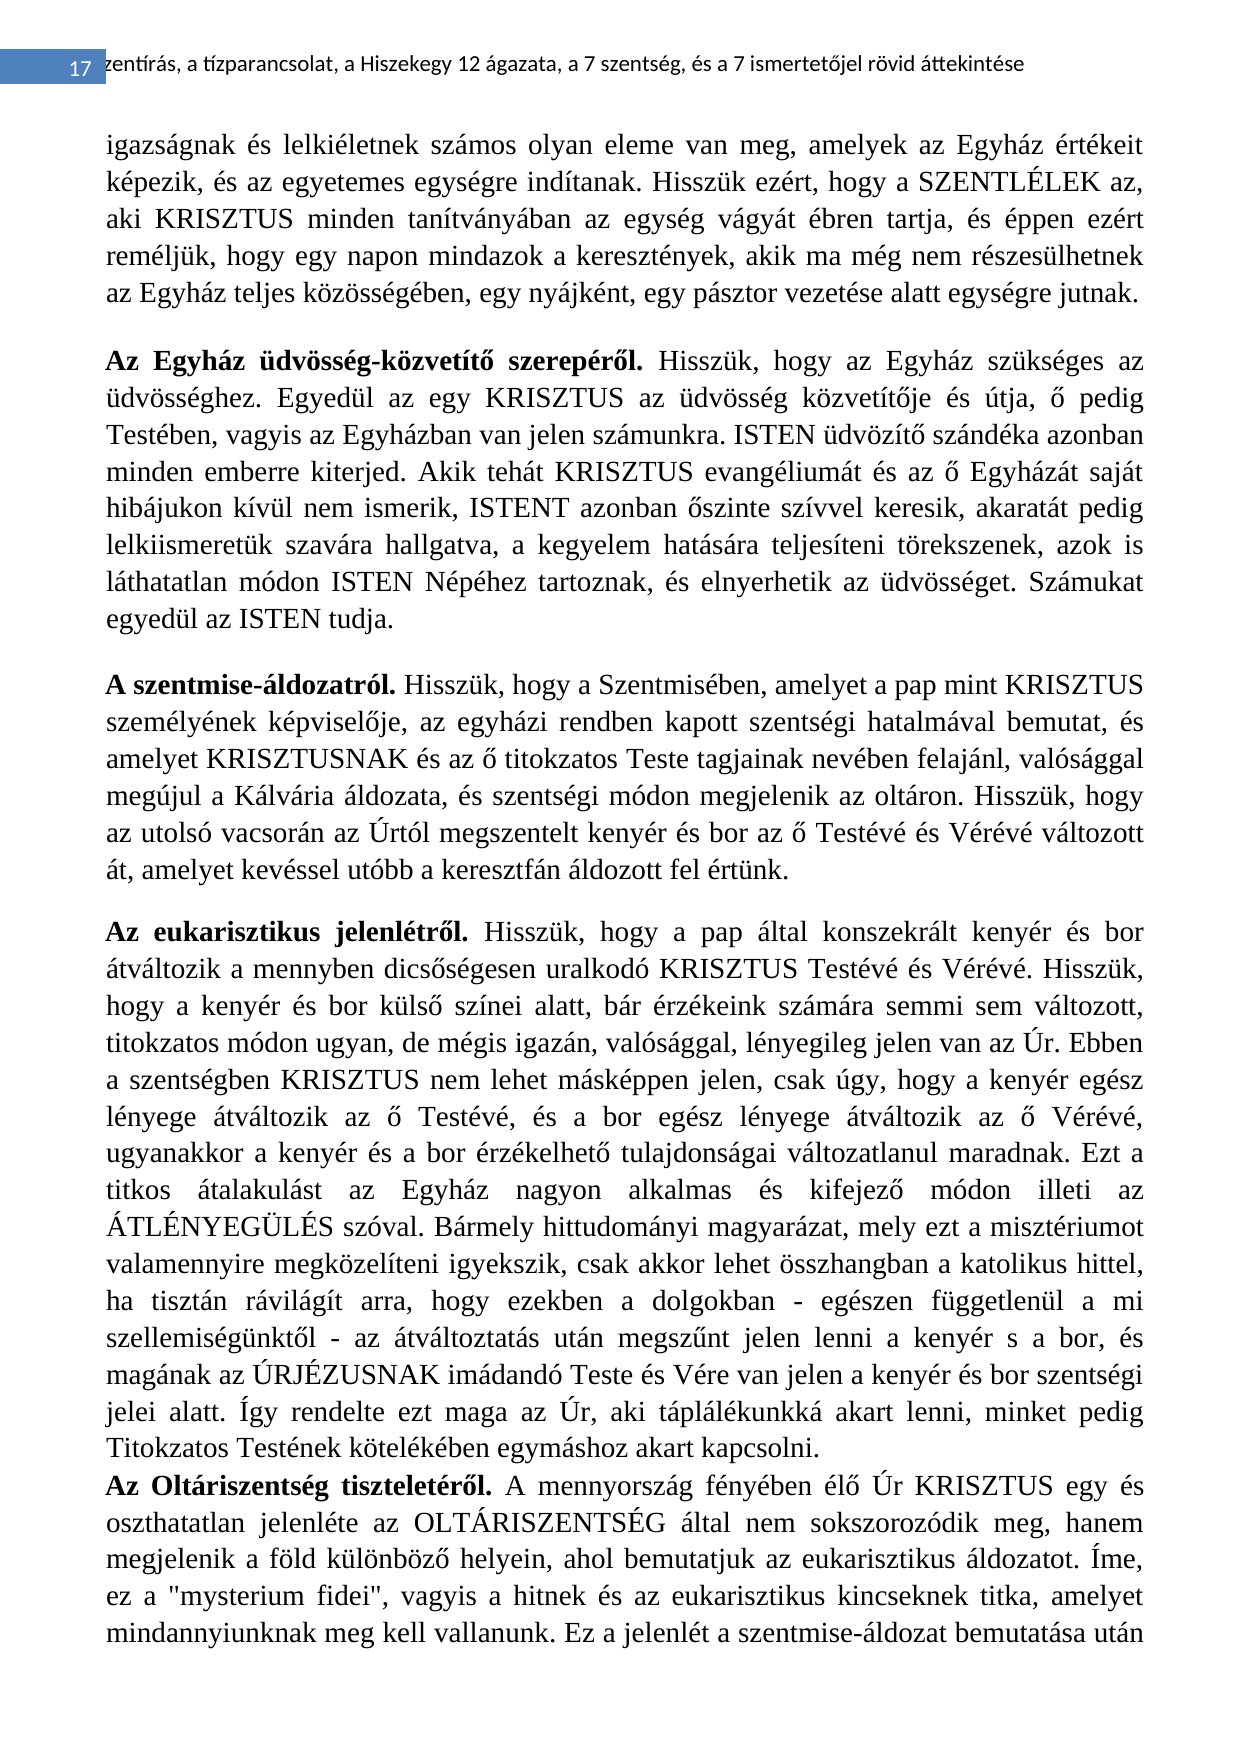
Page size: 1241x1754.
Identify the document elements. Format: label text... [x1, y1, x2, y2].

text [105, 127, 1145, 308]
text A szentmise-áldozatról. Hisszük, hogy a Szentmisében, amelyet a pap mint KRISZTUS személyének képviselője, az egyházi rendben kapott szentségi hatalmával bemutat, és amelyet KRISZTUSNAK és az ő titokzatos Teste tagjainak nevében felajánl, valósággal megújul a Kálvária áldozata, és szentségi módon megjelenik az oltáron. Hisszük, hogy az utolsó vacsorán az Úrtól megszentelt kenyér és bor az ő Testévé és Vérévé változott át, amelyet kevéssel utóbb a keresztfán áldozott fel értünk. [105, 667, 1145, 885]
text Az eukarisztikus jelenlétről. Hisszük, hogy a pap által konszekrált kenyér és bor átváltozik a mennyben dicsőségesen uralkodó KRISZTUS Testévé és Vérévé. Hisszük, hogy a kenyér és bor külső színei alatt, bár érzékeink számára semmi sem változott, titokzatos módon ugyan, de mégis igazán, valósággal, lényegileg jelen van az Úr. Ebben a szentségben KRISZTUS nem lehet másképpen jelen, csak úgy, hogy a kenyér egész lényege átváltozik az ő Testévé, és a bor egész lényege átváltozik az ő Vérévé, ugyanakkor a kenyér és a bor érzékelhető tulajdonságai változatlanul maradnak. Ezt a titkos átalakulást az Egyház nagyon alkalmas és kifejező módon illeti az ÁTLÉNYEGÜLÉS szóval. Bármely hittudományi magyarázat, mely ezt a misztériumot valamennyire megközelíteni igyekszik, csak akkor lehet összhangban a katolikus hittel, ha tisztán rávilágít arra, hogy ezekben a dolgokban - egészen függetlenül a mi szellemiségünktől - az átváltoztatás után megszűnt jelen lenni a kenyér s a bor, és magának az ÚRJÉZUSNAK imádandó Teste és Vére van jelen a kenyér és bor szentségi jelei alatt. Így rendelte ezt maga az Úr, aki táplálékunkká akart lenni, minket pedig Titokzatos Testének kötelékében egymáshoz akart kapcsolni. [105, 914, 1145, 1464]
text Az Egyház üdvösség-közvetítő szerepéről. Hisszük, hogy az Egyház szükséges az üdvösséghez. Egyedül az egy KRISZTUS az üdvösség közvetítője és útja, ő pedig Testében, vagyis az Egyházban van jelen számunkra. ISTEN üdvözítő szándéka azonban minden emberre kiterjed. Akik tehát KRISZTUS evangéliumát és az ő Egyházát saját hibájukon kívül nem ismerik, ISTENT azonban őszinte szívvel keresik, akaratát pedig lelkiismeretük szavára hallgatva, a kegyelem hatására teljesíteni törekszenek, azok is láthatatlan módon ISTEN Népéhez tartoznak, és elnyerhetik az üdvösséget. Számukat egyedül az ISTEN tudja. [105, 343, 1145, 635]
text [105, 1468, 1145, 1649]
